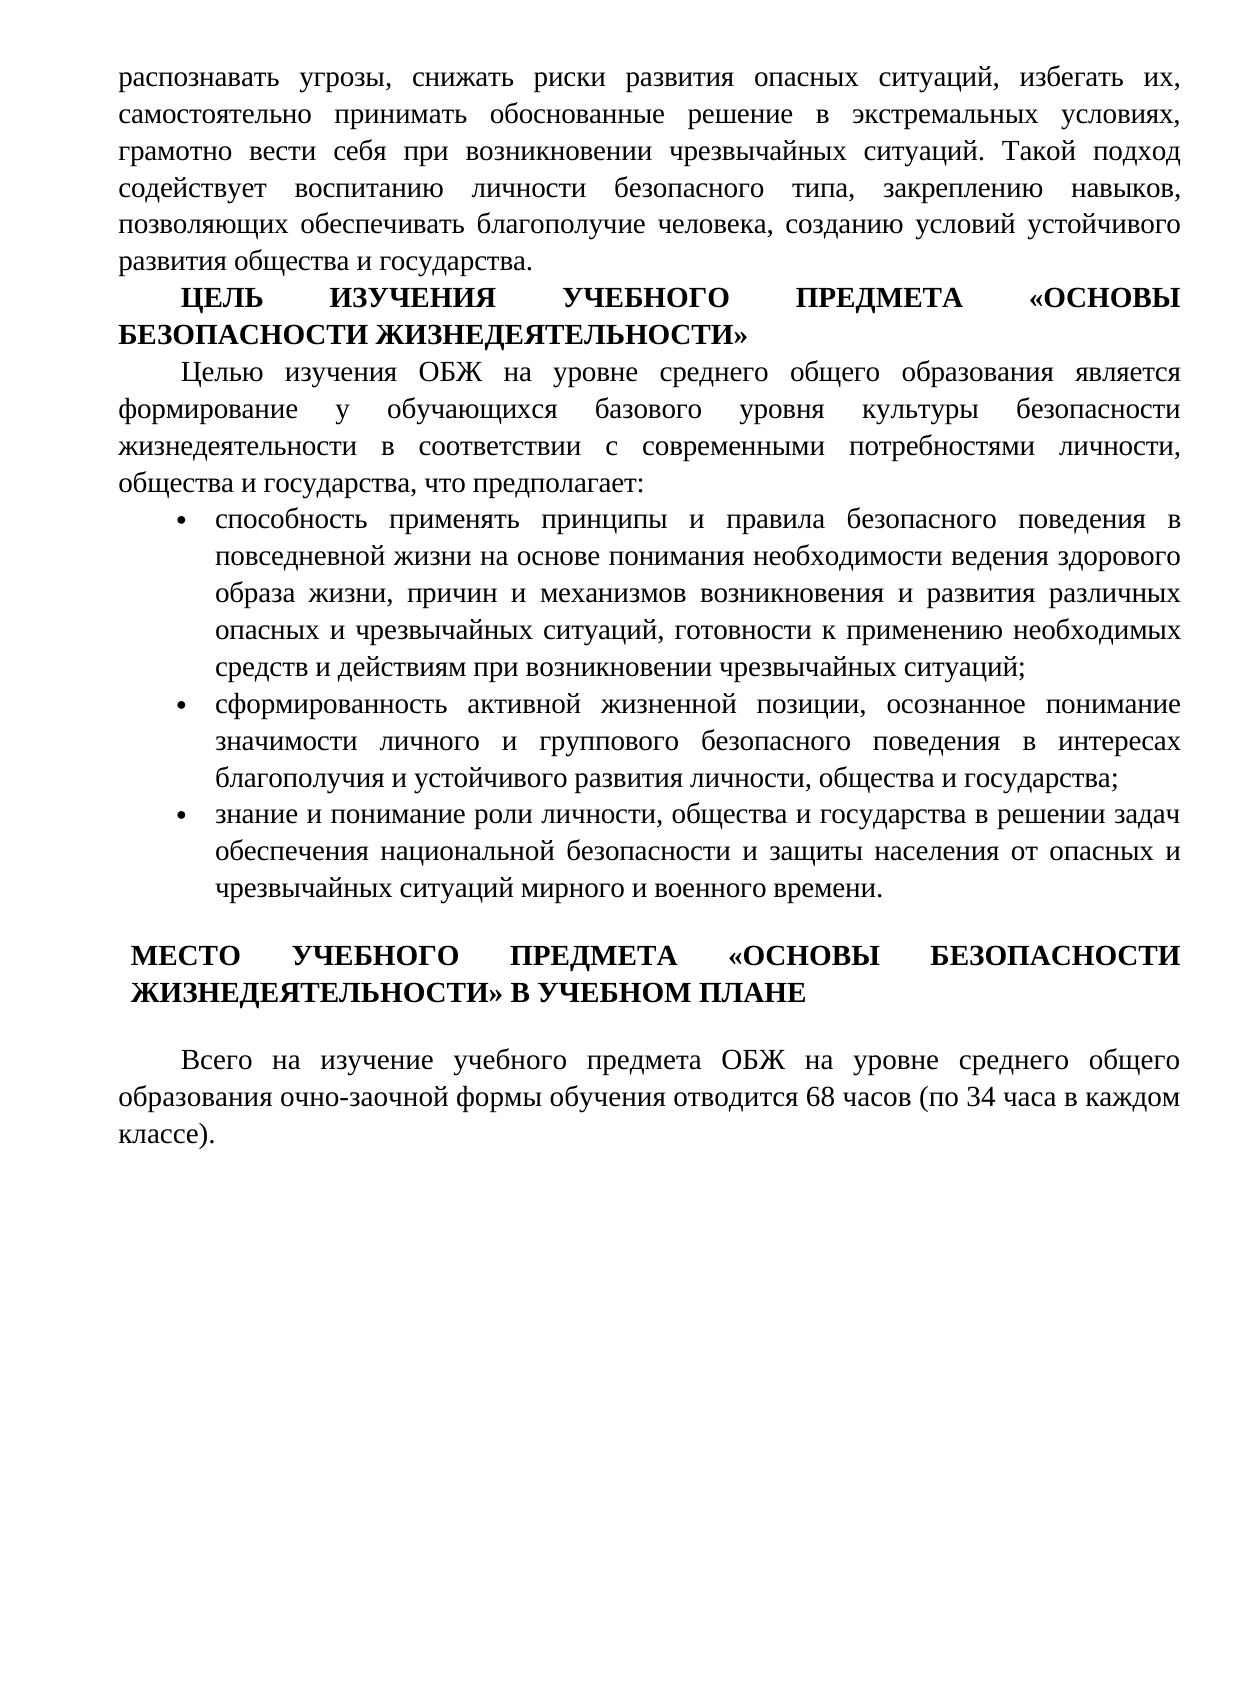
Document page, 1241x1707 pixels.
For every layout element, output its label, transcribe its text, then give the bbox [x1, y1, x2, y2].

list знание и понимание роли личности, общества и государства в решении задач обеспечения национальной безопасности и защиты населения от опасных и чрезвычайных ситуаций мирного и военного времени. [177, 797, 1181, 904]
text МЕСТО УЧЕБНОГО ПРЕДМЕТА «ОСНОВЫ БЕЗОПАСНОСТИ ЖИЗНЕДЕЯТЕЛЬНОСТИ» В УЧЕБНОМ ПЛАНЕ [131, 938, 1181, 1008]
text ЦЕЛЬ ИЗУЧЕНИЯ УЧЕБНОГО ПРЕДМЕТА «ОСНОВЫ БЕЗОПАСНОСТИ ЖИЗНЕДЕЯТЕЛЬНОСТИ» [118, 280, 1181, 351]
text Всего на изучение учебного предмета ОБЖ на уровне среднего общего образования очно-заочной формы обучения отводится 68 часов (по 34 часа в каждом классе). [118, 1042, 1181, 1150]
text Целью изучения ОБЖ на уровне среднего общего образования является формирование у обучающихся базового уровня культуры безопасности жизнедеятельности в соответствии с современными потребностями личности, общества и государства, что предполагает: [118, 354, 1181, 498]
list способность применять принципы и правила безопасного поведения в повседневной жизни на основе понимания необходимости ведения здорового образа жизни, причин и механизмов возникновения и развития различных опасных и чрезвычайных ситуаций, готовности к применению необходимых средств и действиям при возникновении чрезвычайных ситуаций; [177, 502, 1181, 683]
list сформированность активной жизненной позиции, осознанное понимание значимости личного и группового безопасного поведения в интересах благополучия и устойчивого развития личности, общества и государства; [177, 686, 1181, 793]
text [118, 59, 1181, 277]
